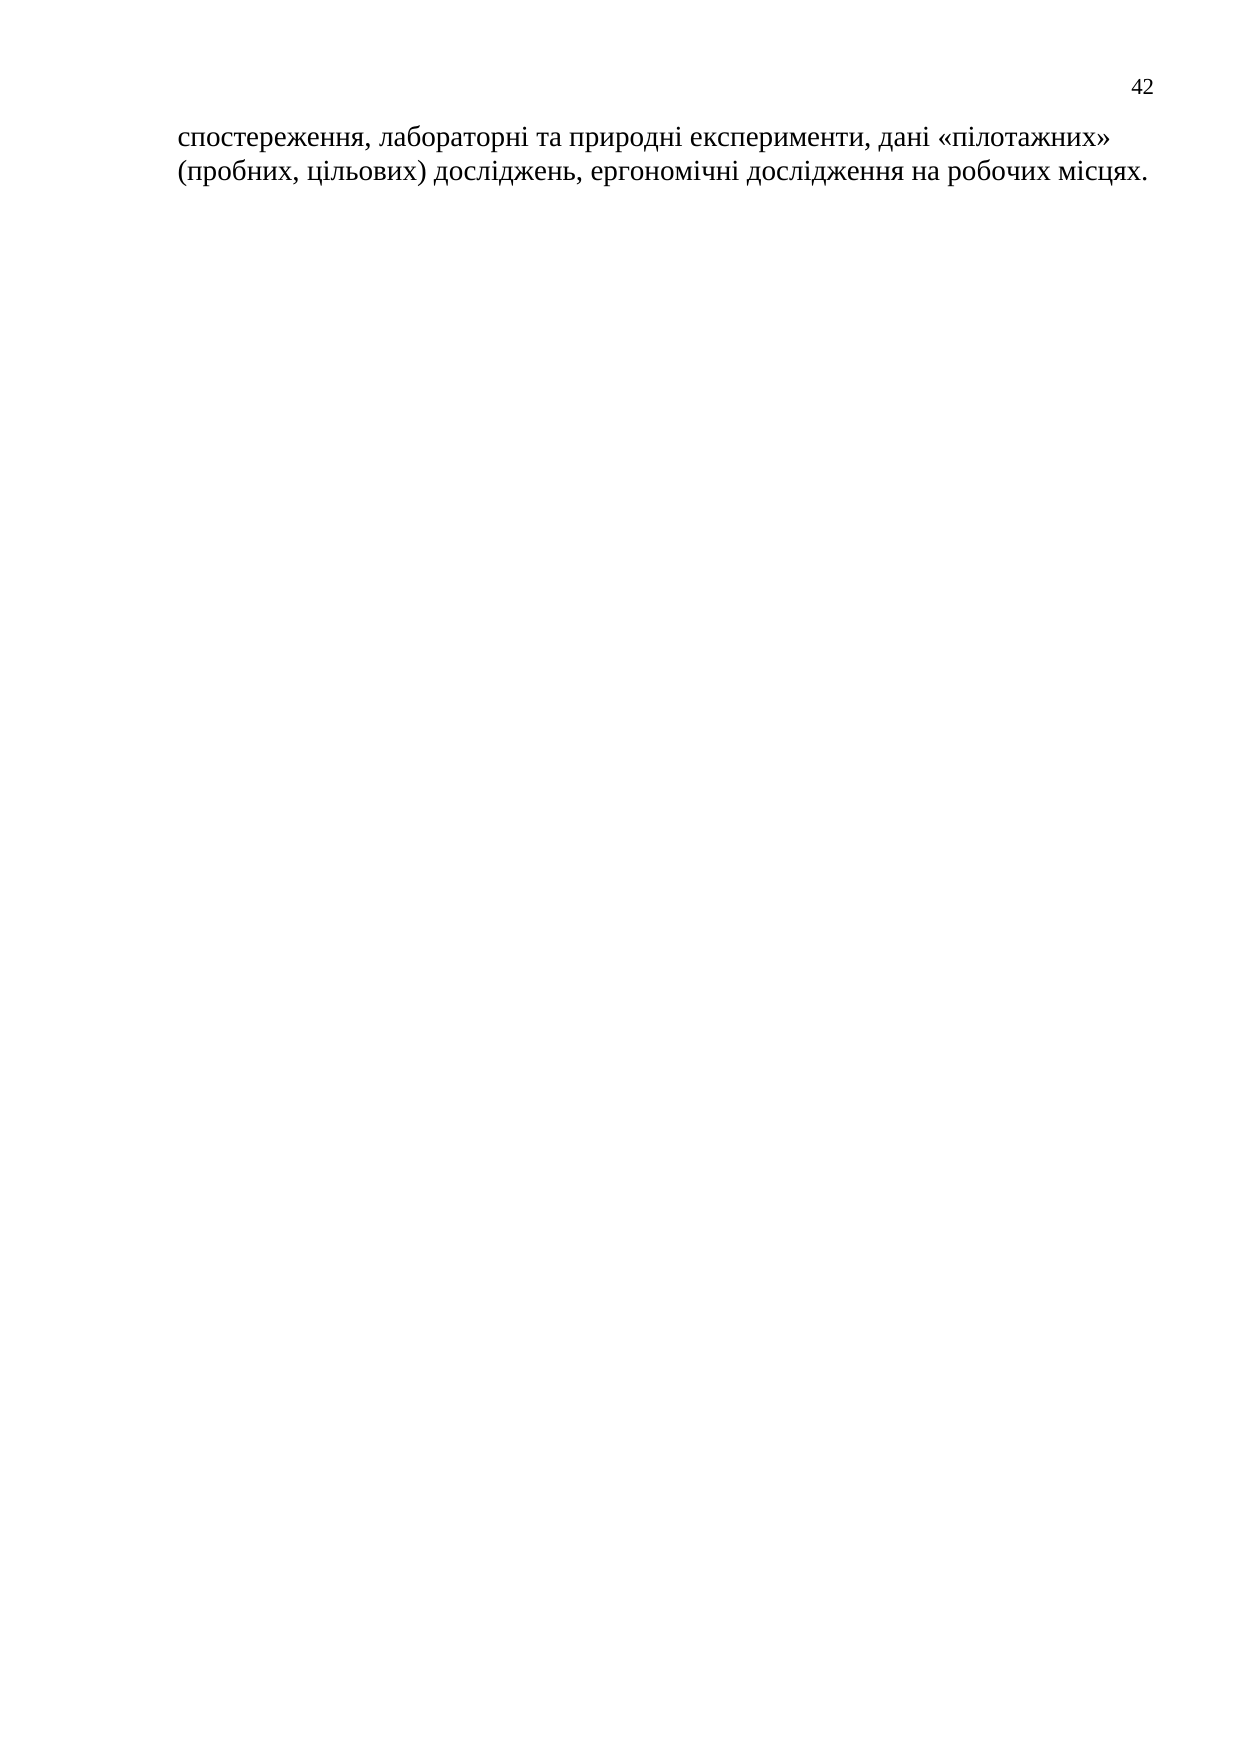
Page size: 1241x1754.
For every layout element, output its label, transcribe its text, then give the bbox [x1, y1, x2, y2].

text спостереження, лабораторні та природні експерименти, дані «пілотажних» (пробних, цільових) досліджень, ергономічні дослідження на робочих місцях. [177, 119, 1163, 186]
